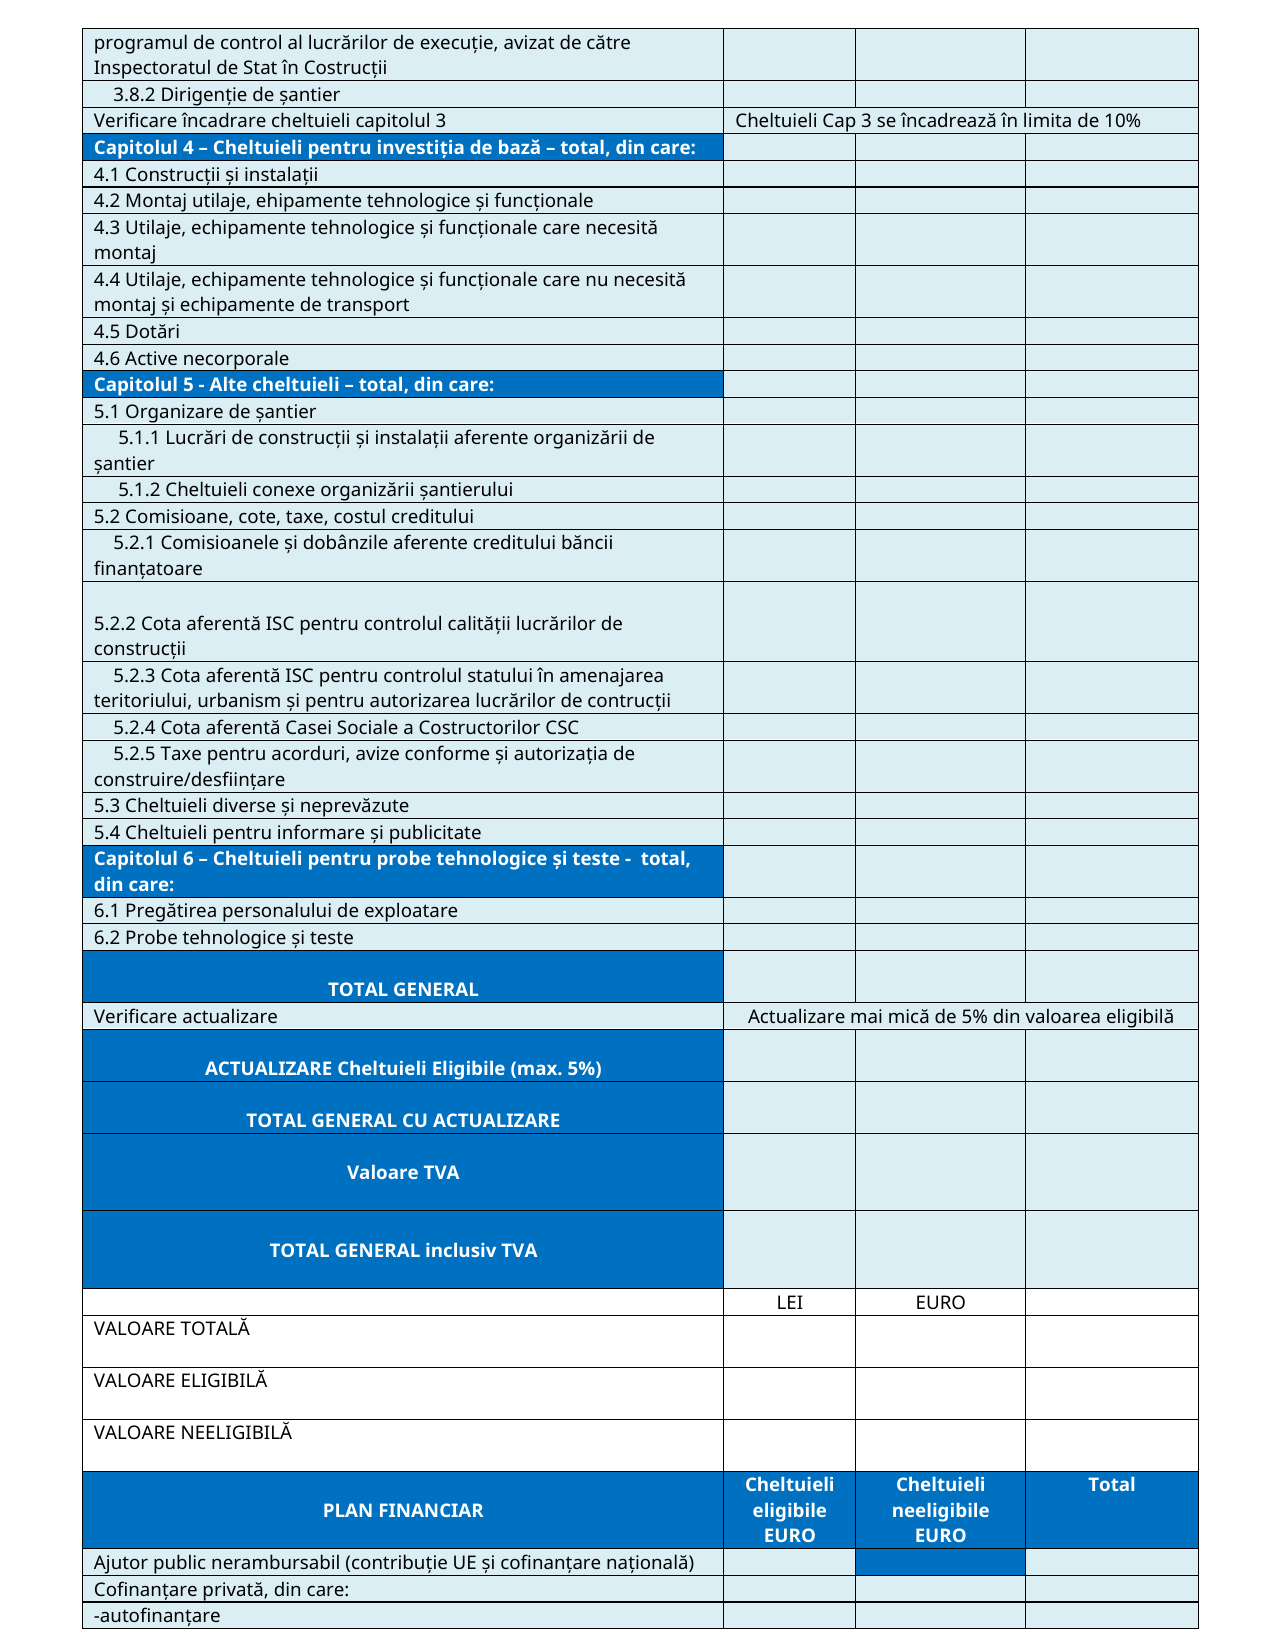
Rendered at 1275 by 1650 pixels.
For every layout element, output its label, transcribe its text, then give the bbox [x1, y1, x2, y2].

table_cell [724, 188, 855, 213]
table_cell 5.2.4 Cota aferentă Casei Sociale a Costructorilor CSC [83, 714, 723, 739]
table_cell [724, 1211, 855, 1288]
table_cell Cofinanţare privată, din care: [83, 1576, 723, 1601]
table_cell [724, 741, 855, 792]
table_cell [1026, 1576, 1198, 1601]
table_cell VALOARE NEELIGIBILĂ [83, 1420, 723, 1471]
table_cell 5.2 Comisioane, cote, taxe, costul creditului [83, 503, 723, 529]
table_cell [724, 266, 855, 317]
table_cell [1026, 161, 1198, 186]
table_cell [1026, 477, 1198, 502]
table_cell [724, 582, 855, 661]
table_cell [724, 1549, 855, 1575]
table_cell [724, 29, 855, 80]
table_cell [856, 371, 1025, 397]
table_cell [724, 398, 855, 423]
table_cell LEI [724, 1289, 855, 1314]
table_cell [1026, 81, 1198, 107]
table_cell Cheltuieli Cap 3 se încadrează în limita de 10% [724, 108, 1198, 133]
table_cell [856, 1134, 1025, 1210]
table_cell Capitolul 6 – Cheltuieli pentru probe tehnologice şi teste - total, din care: [83, 846, 723, 897]
table_cell Valoare TVA [83, 1134, 723, 1210]
table_cell [1026, 846, 1198, 897]
table_cell [724, 951, 855, 1002]
table_cell Total [1026, 1472, 1198, 1548]
table_cell [1026, 318, 1198, 344]
table_cell [724, 819, 855, 845]
table_cell 5.2.5 Taxe pentru acorduri, avize conforme şi autorizaţia de construire/desfiinţare [83, 741, 723, 792]
table_cell [1026, 1211, 1198, 1288]
table_cell [1026, 1134, 1198, 1210]
table_cell [1026, 1289, 1198, 1314]
table_cell 3.8.2 Dirigenţie de şantier [83, 81, 723, 107]
table_cell Verificare încadrare cheltuieli capitolul 3 [83, 108, 723, 133]
table_cell [1026, 741, 1198, 792]
table_cell [1026, 714, 1198, 739]
table_cell [856, 1420, 1025, 1471]
table_cell [1026, 793, 1198, 818]
table_cell [724, 161, 855, 186]
table_cell 4.4 Utilaje, echipamente tehnologice şi funcţionale care nu necesită montaj şi echipamente de transport [83, 266, 723, 317]
table_cell Capitolul 4 – Cheltuieli pentru investiția de bază – total, din care: [83, 134, 723, 160]
table_cell PLAN FINANCIAR [83, 1472, 723, 1548]
table_cell [856, 662, 1025, 713]
table_cell [1026, 1603, 1198, 1628]
table_cell Capitolul 5 - Alte cheltuieli – total, din care: [83, 371, 723, 397]
table_cell [724, 214, 855, 265]
table_cell 5.2.3 Cota aferentă ISC pentru controlul statului în amenajarea teritoriului, urbanism şi pentru autorizarea lucrărilor de contrucţii [83, 662, 723, 713]
table_cell TOTAL GENERAL [83, 951, 723, 1002]
table_cell [856, 924, 1025, 950]
table_cell 4.1 Construcții și instalații [83, 161, 723, 186]
table_cell 4.2 Montaj utilaje, ehipamente tehnologice şi funcţionale [83, 188, 723, 213]
table_cell [856, 188, 1025, 213]
table_cell [856, 29, 1025, 80]
table_cell [1026, 425, 1198, 476]
table_cell Verificare actualizare [83, 1003, 723, 1028]
table_cell [724, 318, 855, 344]
table_cell [856, 714, 1025, 739]
table_cell [1026, 530, 1198, 581]
table_cell [83, 1289, 723, 1314]
table_cell [856, 161, 1025, 186]
table_cell Cheltuieli neeligibile EURO [856, 1472, 1025, 1548]
table_cell [724, 662, 855, 713]
table_cell [856, 1576, 1025, 1601]
table_cell [856, 1211, 1025, 1288]
table_cell [1026, 503, 1198, 529]
table_cell Cheltuieli eligibile EURO [724, 1472, 855, 1548]
table_cell [724, 371, 855, 397]
table_cell 5.2.2 Cota aferentă ISC pentru controlul calităţii lucrărilor de construcţii [83, 582, 723, 661]
table_cell [856, 1316, 1025, 1367]
table_cell [856, 741, 1025, 792]
table_cell [856, 477, 1025, 502]
table_cell [856, 134, 1025, 160]
table_cell 5.1 Organizare de șantier [83, 398, 723, 423]
table_cell [1026, 398, 1198, 423]
table_cell [1026, 188, 1198, 213]
table_cell [724, 714, 855, 739]
table_cell [856, 819, 1025, 845]
table_cell [1026, 1549, 1198, 1575]
table_cell [856, 530, 1025, 581]
table_cell [724, 477, 855, 502]
table_cell [1026, 1082, 1198, 1133]
table_cell [1026, 371, 1198, 397]
table_cell 5.1.1 Lucrări de construcții și instalații aferente organizării de șantier [83, 425, 723, 476]
table_cell [856, 425, 1025, 476]
table_cell VALOARE ELIGIBILĂ [83, 1368, 723, 1419]
table_cell [856, 214, 1025, 265]
table_cell [1026, 214, 1198, 265]
table_cell [856, 345, 1025, 370]
table_cell [856, 1603, 1025, 1628]
table_cell [1026, 134, 1198, 160]
table_cell [724, 425, 855, 476]
table_cell TOTAL GENERAL CU ACTUALIZARE [83, 1082, 723, 1133]
table_cell [1026, 898, 1198, 923]
table_cell 6.2 Probe tehnologice și teste [83, 924, 723, 950]
table_cell [724, 134, 855, 160]
table_cell [856, 898, 1025, 923]
table_cell [1026, 662, 1198, 713]
table_cell 4.5 Dotări [83, 318, 723, 344]
table_cell 4.3 Utilaje, echipamente tehnologice și funcționale care necesită montaj [83, 214, 723, 265]
table_cell [1026, 819, 1198, 845]
table_cell [856, 582, 1025, 661]
table_cell Actualizare mai mică de 5% din valoarea eligibilă [724, 1003, 1198, 1028]
table_cell [1026, 345, 1198, 370]
table_cell [856, 1030, 1025, 1081]
table_cell [856, 793, 1025, 818]
table_cell [1026, 1030, 1198, 1081]
table_cell [856, 1082, 1025, 1133]
table_cell TOTAL GENERAL inclusiv TVA [83, 1211, 723, 1288]
table_cell [724, 345, 855, 370]
table_cell EURO [856, 1289, 1025, 1314]
table_cell 5.1.2 Cheltuieli conexe organizării șantierului [83, 477, 723, 502]
table_cell [1026, 951, 1198, 1002]
table_cell [856, 81, 1025, 107]
table_cell [856, 1368, 1025, 1419]
table_cell [1026, 924, 1198, 950]
table_cell 5.3 Cheltuieli diverse și neprevăzute [83, 793, 723, 818]
table_cell Ajutor public nerambursabil (contribuţie UE şi cofinanţare naţională) [83, 1549, 723, 1575]
table_cell [1026, 1316, 1198, 1367]
table_cell [724, 1420, 855, 1471]
table_cell [856, 398, 1025, 423]
table_cell [1026, 1420, 1198, 1471]
table_cell ACTUALIZARE Cheltuieli Eligibile (max. 5%) [83, 1030, 723, 1081]
table_cell [856, 266, 1025, 317]
table_cell 5.2.1 Comisioanele şi dobânzile aferente creditului băncii finanţatoare [83, 530, 723, 581]
table_cell 5.4 Cheltuieli pentru informare şi publicitate [83, 819, 723, 845]
table_cell [856, 951, 1025, 1002]
table_cell VALOARE TOTALĂ [83, 1316, 723, 1367]
table_cell [1026, 1368, 1198, 1419]
table_cell [1026, 266, 1198, 317]
table_cell [856, 318, 1025, 344]
table_cell [724, 1603, 855, 1628]
table_cell [856, 1549, 1025, 1575]
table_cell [83, 29, 723, 80]
table_cell -autofinanţare [83, 1603, 723, 1628]
table_cell 4.6 Active necorporale [83, 345, 723, 370]
table_cell [724, 81, 855, 107]
table_cell [1026, 29, 1198, 80]
table_cell [724, 924, 855, 950]
table_cell [724, 1030, 855, 1081]
table_cell [724, 898, 855, 923]
table_cell [724, 1368, 855, 1419]
table_cell [724, 846, 855, 897]
table_cell 6.1 Pregătirea personalului de exploatare [83, 898, 723, 923]
table_cell [856, 846, 1025, 897]
table_cell [856, 503, 1025, 529]
table_cell [724, 793, 855, 818]
table_cell [724, 1082, 855, 1133]
table_cell [724, 1576, 855, 1601]
table_cell [724, 503, 855, 529]
table_cell [724, 530, 855, 581]
table_cell [724, 1134, 855, 1210]
table_cell [724, 1316, 855, 1367]
table_cell [1026, 582, 1198, 661]
